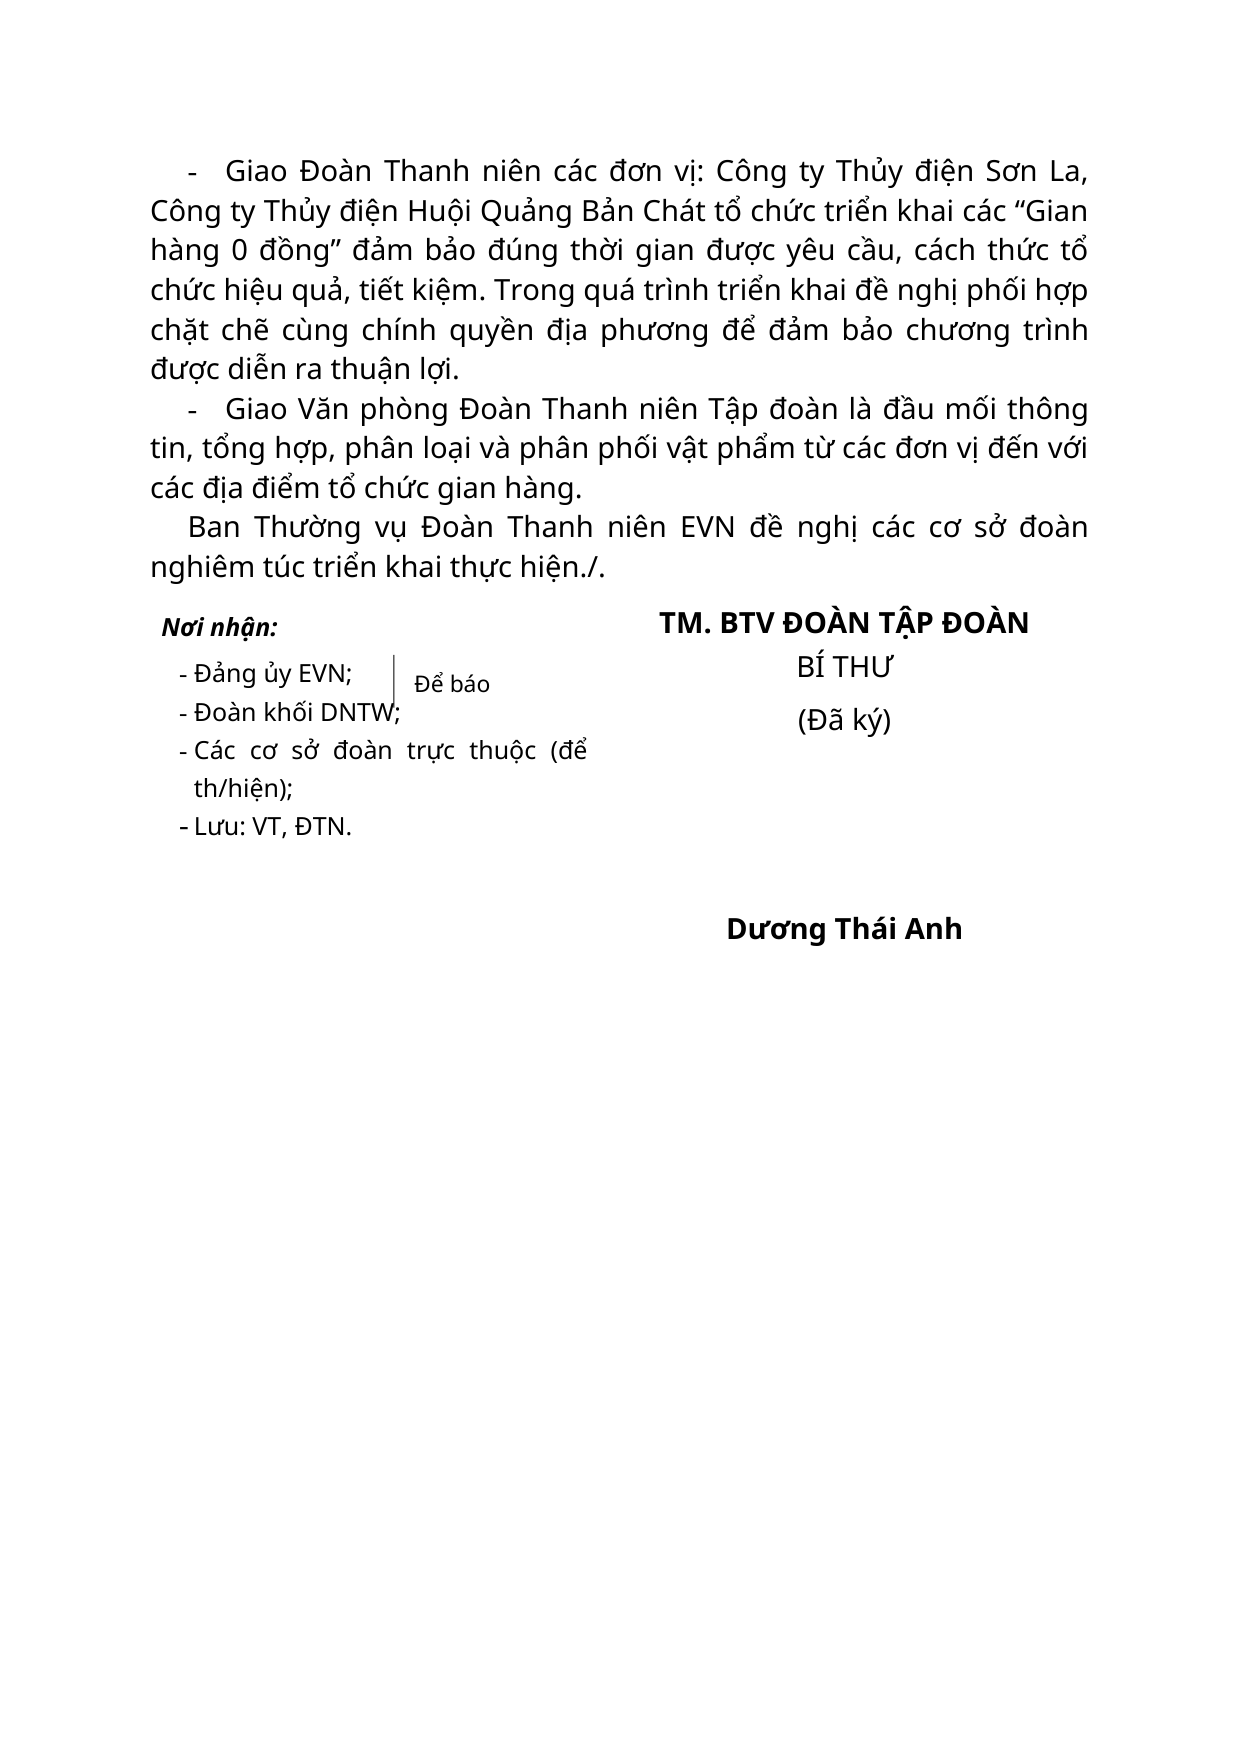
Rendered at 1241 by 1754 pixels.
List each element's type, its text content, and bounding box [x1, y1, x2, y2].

list Ban Thường vụ Đoàn Thanh niên EVN đề nghị các cơ sở đoàn nghiêm túc triển khai thực hiện./. [150, 506, 1090, 585]
table_header Nơi nhận: Đảng ủy EVN; Đoàn khối DNTW; Các cơ sở đoàn trực thuộc (để th/hiện); Lưu: VT, ĐTN. [150, 602, 621, 951]
list Giao Văn phòng Đoàn Thanh niên Tập đoàn là đầu mối thông tin, tổng hợp, phân loại và phân phối vật phẩm từ các đơn vị đến với các địa điểm tổ chức gian hàng. [150, 387, 1090, 506]
table_header TM. BTV ĐOÀN TẬP ĐOÀN BÍ THƯ (Đã ký) Dương Thái Anh [621, 602, 1090, 951]
list Giao Đoàn Thanh niên các đơn vị: Công ty Thủy điện Sơn La, Công ty Thủy điện Huội Quảng Bản Chát tổ chức triển khai các “Gian hàng 0 đồng” đảm bảo đúng thời gian được yêu cầu, cách thức tổ chức hiệu quả, tiết kiệm. Trong quá trình triển khai đề nghị phối hợp chặt chẽ cùng chính quyền địa phương để đảm bảo chương trình được diễn ra thuận lợi. [150, 150, 1090, 387]
